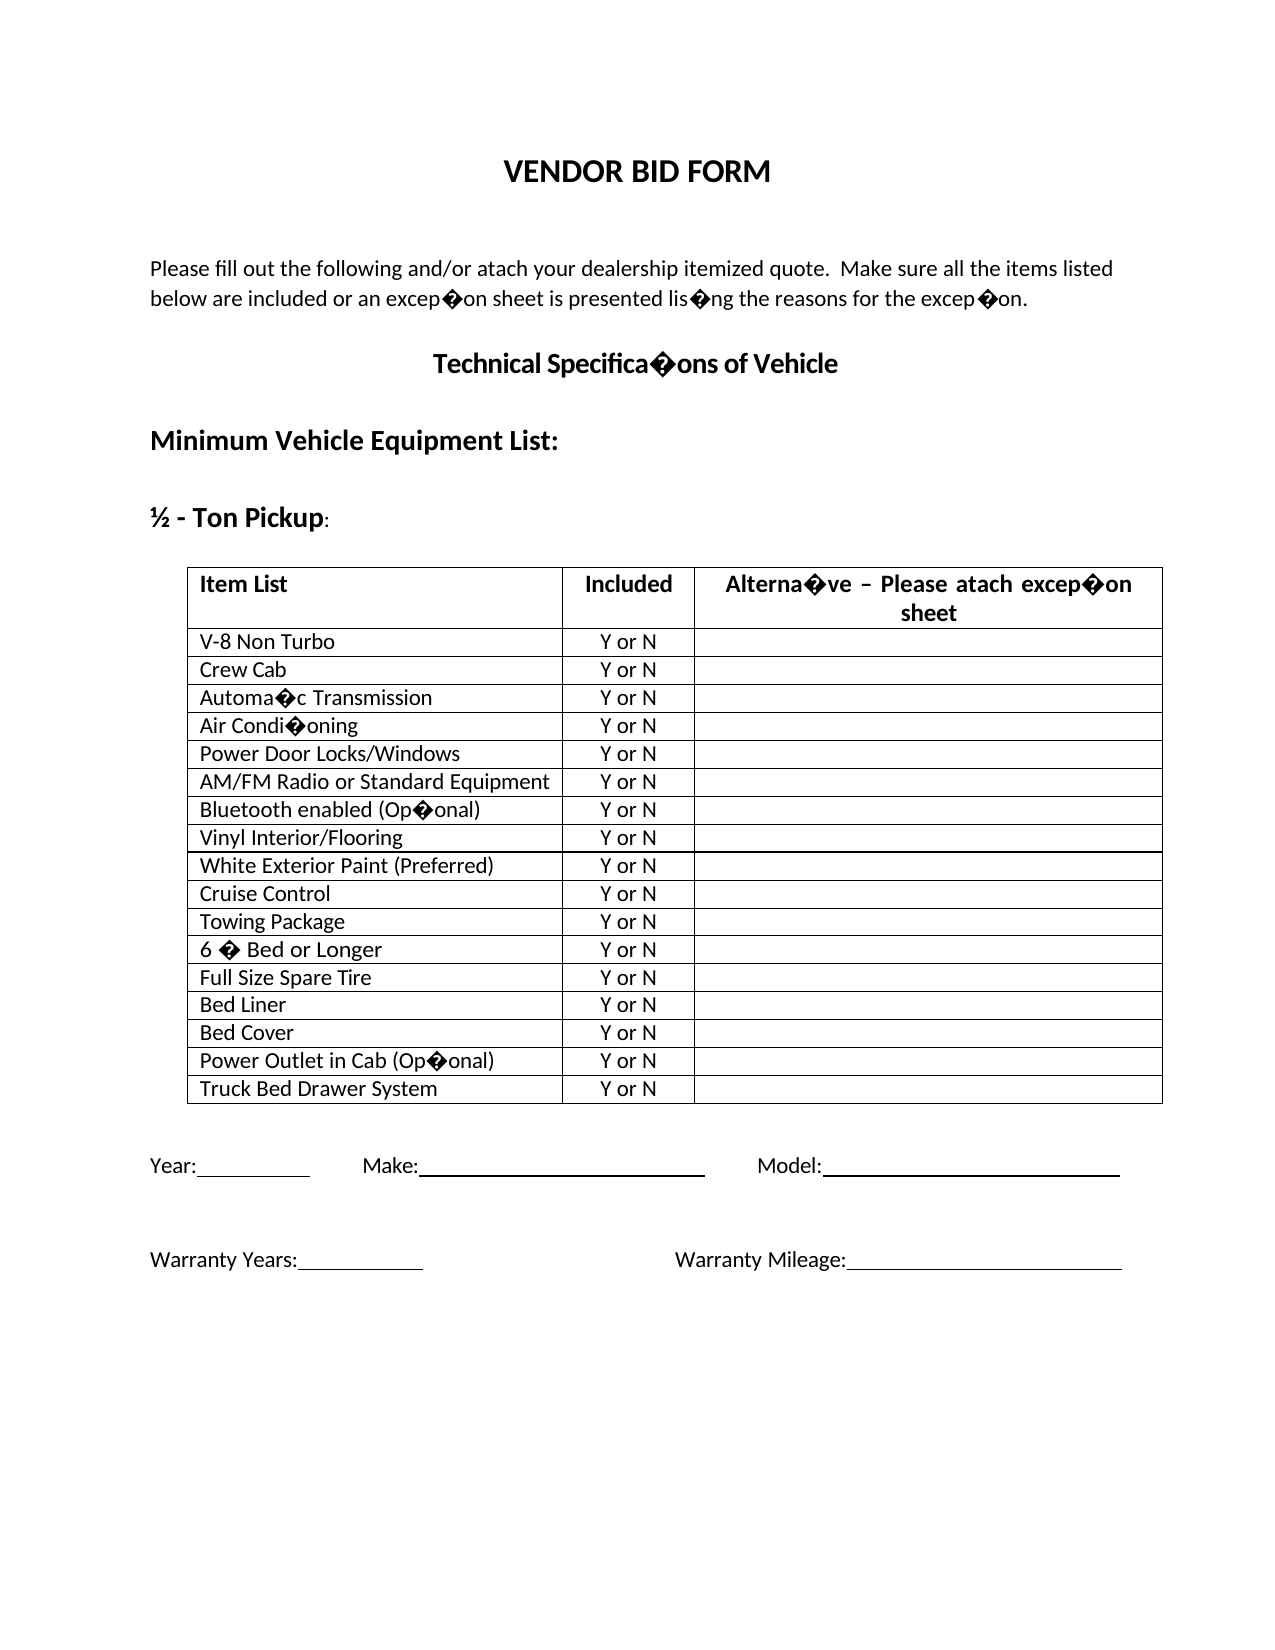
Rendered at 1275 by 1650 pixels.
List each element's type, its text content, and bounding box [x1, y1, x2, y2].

table_cell Power Outlet in Cab (Op�onal) [188, 1048, 562, 1075]
table_cell Y or N [563, 881, 694, 907]
text Year: Make: Model: [150, 1152, 1175, 1179]
table_cell AM/FM Radio or Standard Equipment [188, 769, 562, 796]
table_cell [695, 964, 1162, 991]
table_cell Y or N [563, 936, 694, 963]
table_cell Y or N [563, 769, 694, 796]
table_cell Crew Cab [188, 657, 562, 684]
table_cell [695, 713, 1162, 740]
text Warranty Years: Warranty Mileage: [150, 1245, 1175, 1273]
table_cell Air Condi�oning [188, 713, 562, 740]
text ½ - Ton Pickup: [150, 499, 1175, 534]
table_cell [695, 1076, 1162, 1103]
table_cell Y or N [563, 657, 694, 684]
table_cell [695, 992, 1162, 1019]
table_header Alterna�ve – Please atach excep�on sheet [695, 568, 1162, 628]
table_cell [695, 909, 1162, 935]
table_cell Bluetooth enabled (Op�onal) [188, 797, 562, 823]
table_cell [695, 1020, 1162, 1047]
table_cell Towing Package [188, 909, 562, 935]
table_cell Cruise Control [188, 881, 562, 907]
table_header Item List [188, 568, 562, 628]
table_cell Y or N [563, 992, 694, 1019]
table_cell Bed Liner [188, 992, 562, 1019]
table_cell Automa�c Transmission [188, 685, 562, 712]
table_cell [695, 1048, 1162, 1075]
table_cell White Exterior Paint (Preferred) [188, 853, 562, 879]
table_cell [695, 741, 1162, 768]
table_cell [695, 881, 1162, 907]
table_cell Power Door Locks/Windows [188, 741, 562, 768]
table_cell Y or N [563, 741, 694, 768]
text Please ﬁll out the following and/or atach your dealership itemized quote. Make sure all the items listed below are included or an excep�on sheet is presented lis�ng the reasons for the excep�on. [150, 254, 1132, 312]
table_cell Y or N [563, 1020, 694, 1047]
table_cell Y or N [563, 853, 694, 879]
table_cell Bed Cover [188, 1020, 562, 1047]
table_cell V-8 Non Turbo [188, 629, 562, 656]
table_cell [695, 629, 1162, 656]
table_cell Truck Bed Drawer System [188, 1076, 562, 1103]
table_cell Y or N [563, 825, 694, 851]
table_cell [695, 853, 1162, 879]
table_cell Y or N [563, 1048, 694, 1075]
table_cell Y or N [563, 685, 694, 712]
table_header Included [563, 568, 694, 628]
table_cell 6 � Bed or Longer [188, 936, 562, 963]
table_cell Y or N [563, 629, 694, 656]
table_cell Y or N [563, 713, 694, 740]
table_cell Y or N [563, 964, 694, 991]
table_cell [695, 797, 1162, 823]
table_cell [695, 936, 1162, 963]
table_cell [695, 769, 1162, 796]
table_cell Y or N [563, 797, 694, 823]
table_cell [695, 657, 1162, 684]
table_cell Vinyl Interior/Flooring [188, 825, 562, 851]
table_cell Y or N [563, 909, 694, 935]
subtitle VENDOR BID FORM [502, 150, 773, 191]
table_cell Y or N [563, 1076, 694, 1103]
table_cell [695, 685, 1162, 712]
subtitle Technical Speciﬁca�ons of Vehicle Minimum Vehicle Equipment List: [150, 345, 954, 457]
table_cell Full Size Spare Tire [188, 964, 562, 991]
table_cell [695, 825, 1162, 851]
